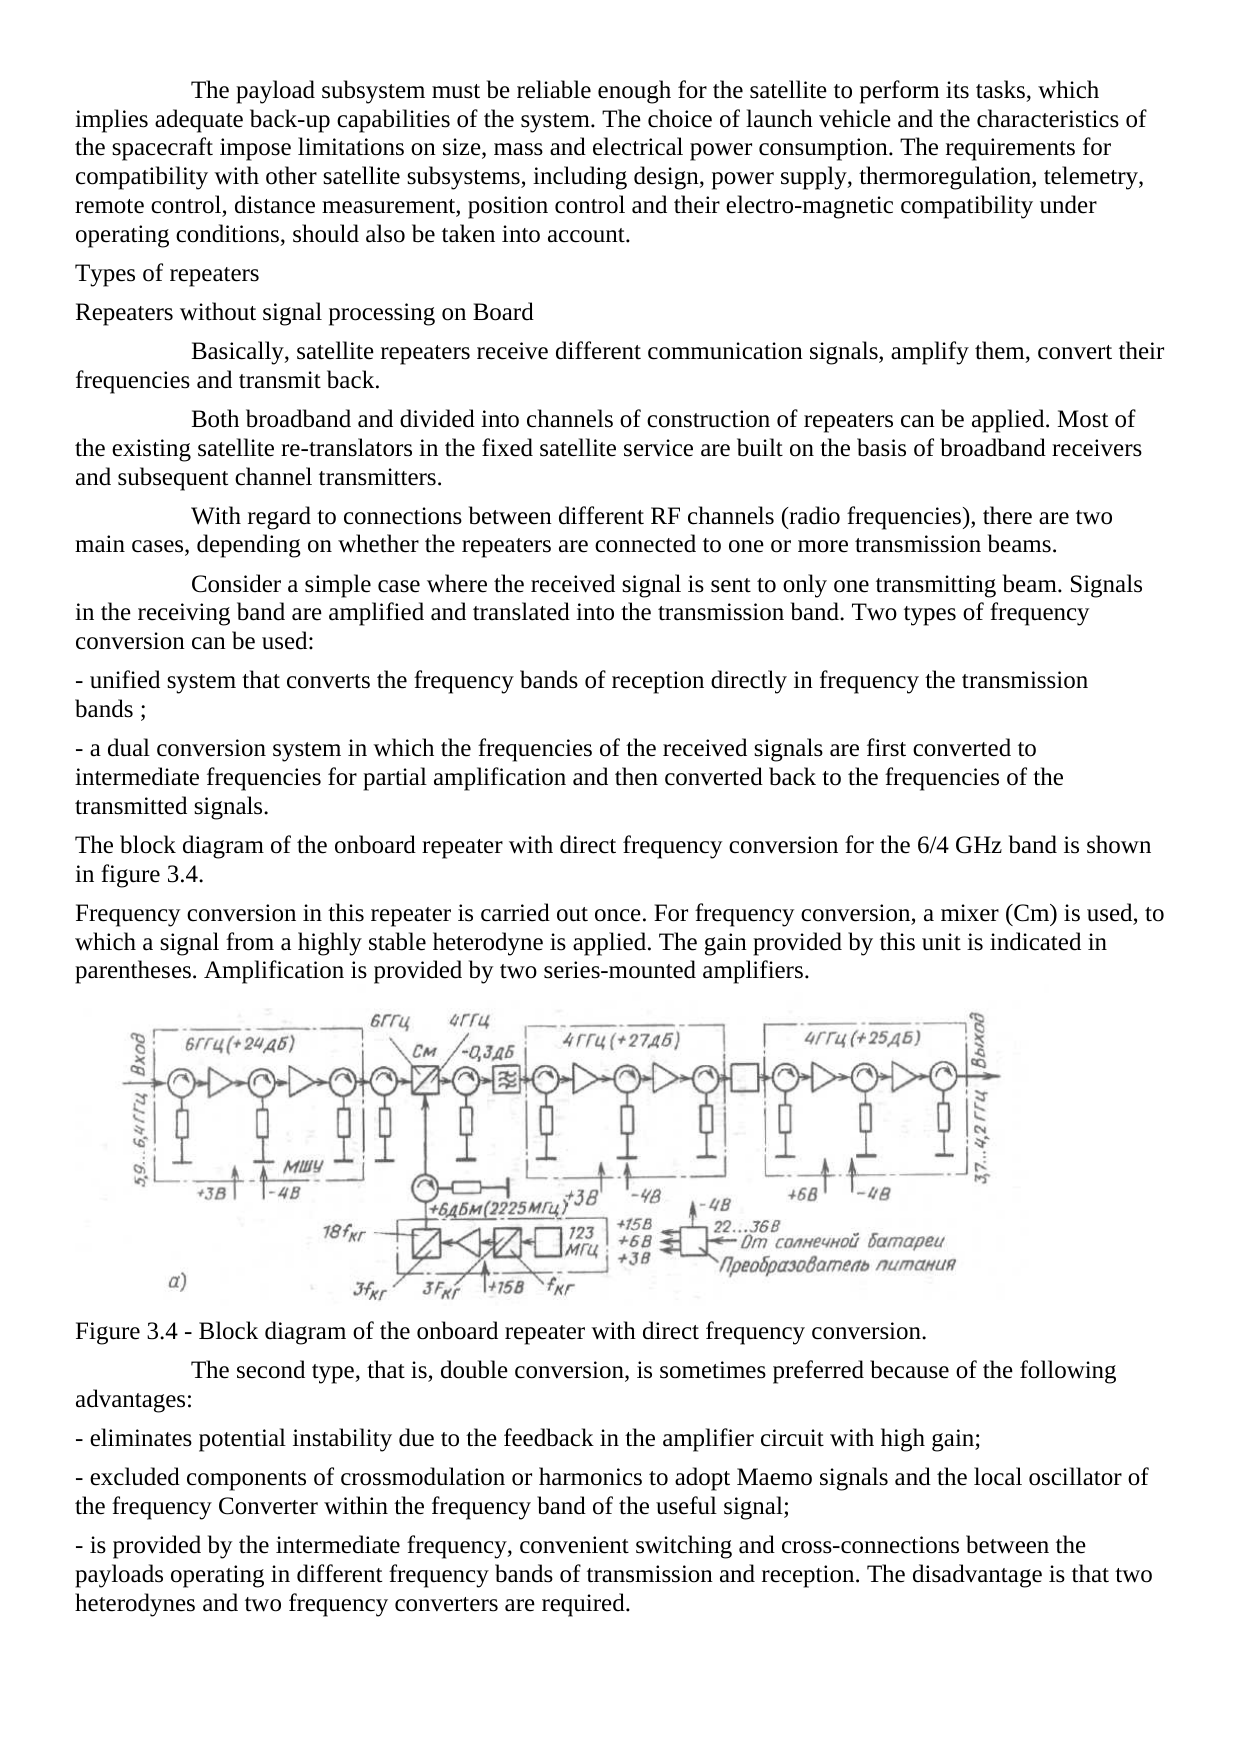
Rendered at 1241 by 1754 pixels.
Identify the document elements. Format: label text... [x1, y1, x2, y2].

text The second type, that is, double conversion, is sometimes preferred because of the following advantages: [75, 1355, 1165, 1413]
text Figure 3.4 - Block diagram of the onboard repeater with direct frequency conversion. [75, 1316, 1165, 1345]
text Repeaters without signal processing on Board [75, 297, 1165, 326]
text Both broadband and divided into channels of construction of repeaters can be applied. Most of the existing satellite re-translators in the fixed satellite service are built on the basis of broadband receivers and subsequent channel transmitters. [75, 404, 1165, 490]
text - excluded components of crossmodulation or harmonics to adopt Maemo signals and the local oscillator of the frequency Converter within the frequency band of the useful signal; [75, 1462, 1165, 1520]
text Basically, satellite repeaters receive different communication signals, amplify them, convert their frequencies and transmit back. [75, 336, 1165, 394]
picture [75, 984, 1050, 1306]
text The payload subsystem must be reliable enough for the satellite to perform its tasks, which implies adequate back-up capabilities of the system. The choice of launch vehicle and the characteristics of the spacecraft impose limitations on size, mass and electrical power consumption. The requirements for compatibility with other satellite subsystems, including design, power supply, thermoregulation, telemetry, remote control, distance measurement, position control and their electro-magnetic compatibility under operating conditions, should also be taken into account. [75, 75, 1165, 247]
text Types of repeaters [75, 258, 1165, 287]
text Consider a simple case where the received signal is sent to only one transmitting beam. Signals in the receiving band are amplified and translated into the transmission band. Two types of frequency conversion can be used: [75, 569, 1165, 655]
text With regard to connections between different RF channels (radio frequencies), there are two main cases, depending on whether the repeaters are connected to one or more transmission beams. [75, 501, 1165, 558]
text - unified system that converts the frequency bands of reception directly in frequency the transmission bands ; [75, 665, 1165, 723]
text The block diagram of the onboard repeater with direct frequency conversion for the 6/4 GHz band is shown in figure 3.4. [75, 830, 1165, 887]
text - is provided by the intermediate frequency, convenient switching and cross-connections between the payloads operating in different frequency bands of transmission and reception. The disadvantage is that two heterodynes and two frequency converters are required. [75, 1530, 1165, 1616]
text - a dual conversion system in which the frequencies of the received signals are first converted to intermediate frequencies for partial amplification and then converted back to the frequencies of the transmitted signals. [75, 733, 1165, 819]
text - eliminates potential instability due to the feedback in the amplifier circuit with high gain; [75, 1423, 1165, 1452]
